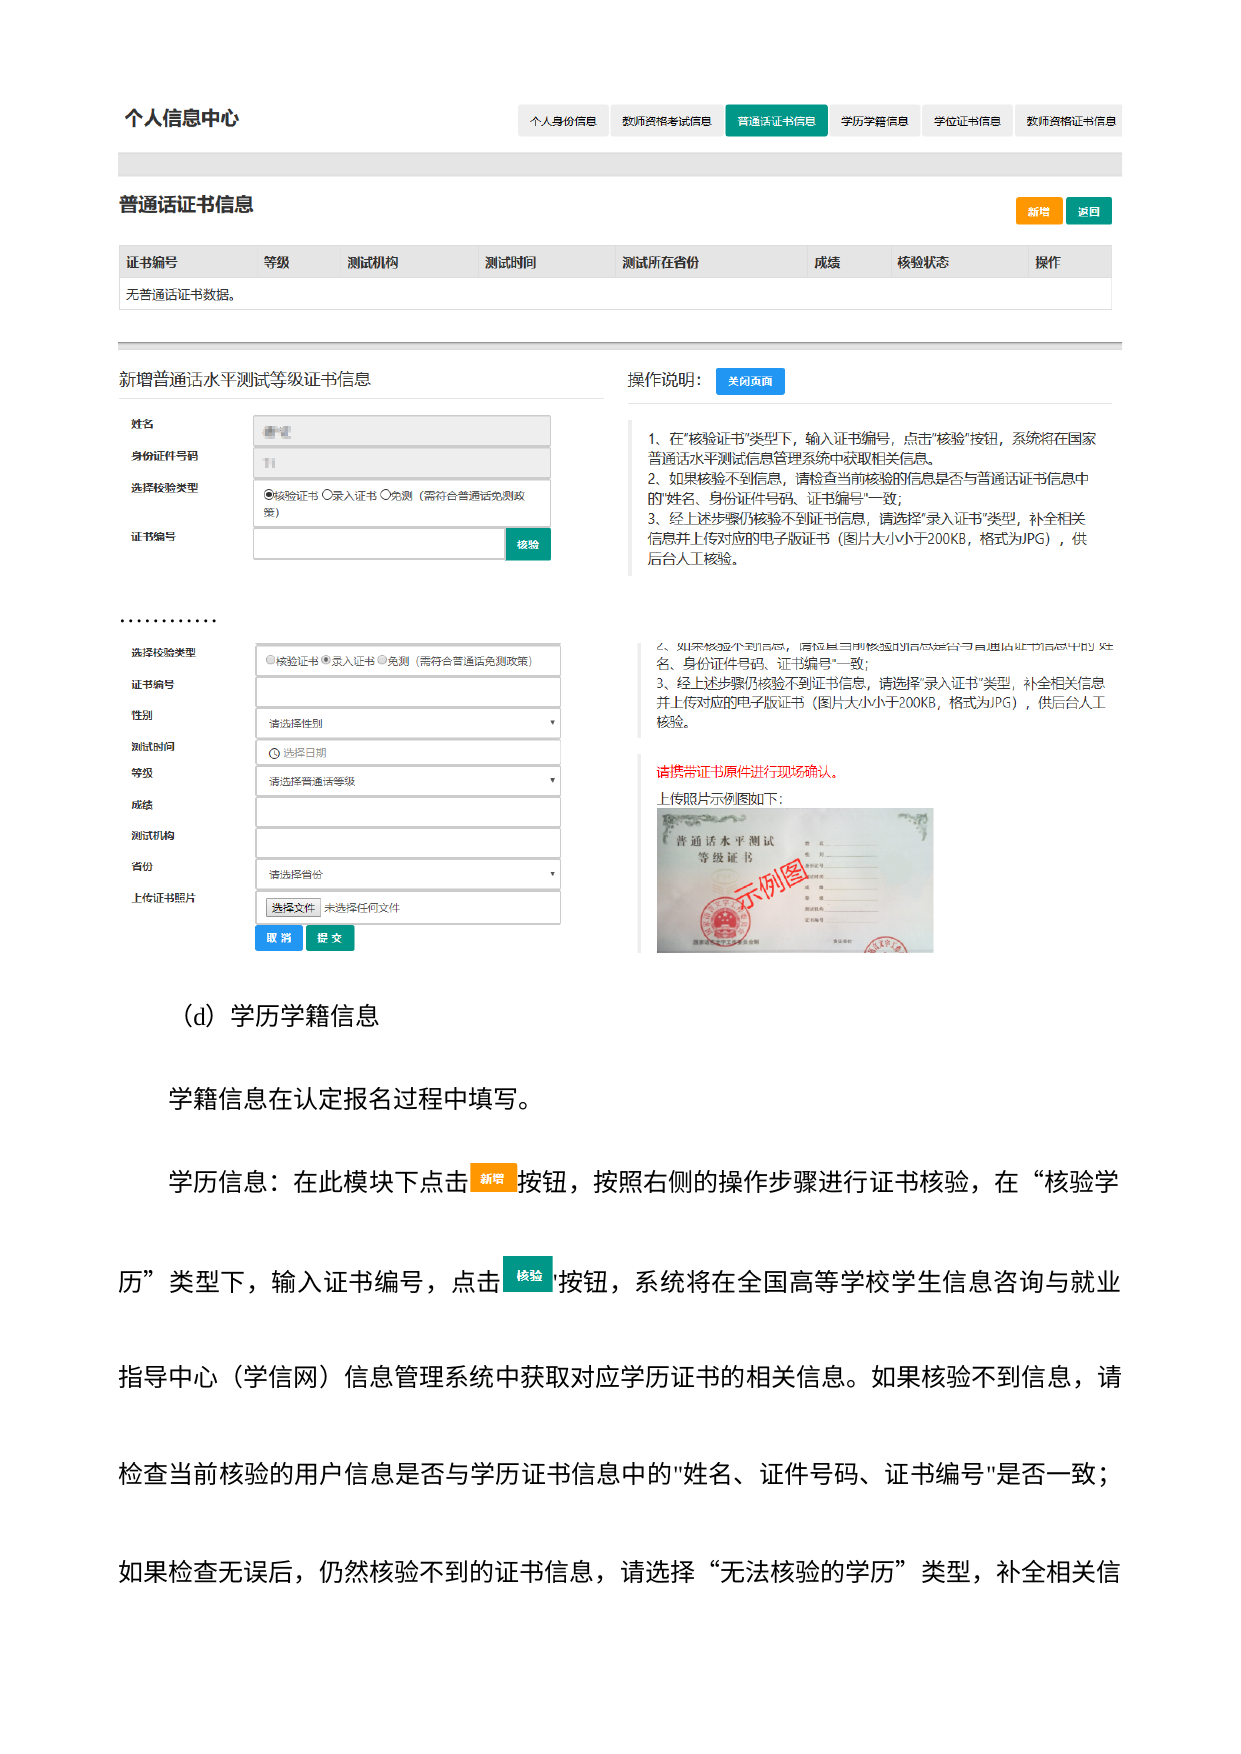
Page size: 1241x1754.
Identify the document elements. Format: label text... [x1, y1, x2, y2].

picture [118, 97, 1123, 577]
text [118, 1148, 1122, 1603]
picture [118, 643, 1123, 953]
text ………… [118, 597, 1122, 629]
picture [470, 1163, 518, 1192]
picture [503, 1256, 553, 1292]
text 学籍信息在认定报名过程中填写。 [118, 1065, 1122, 1130]
text （d）学历学籍信息 [118, 982, 1122, 1047]
